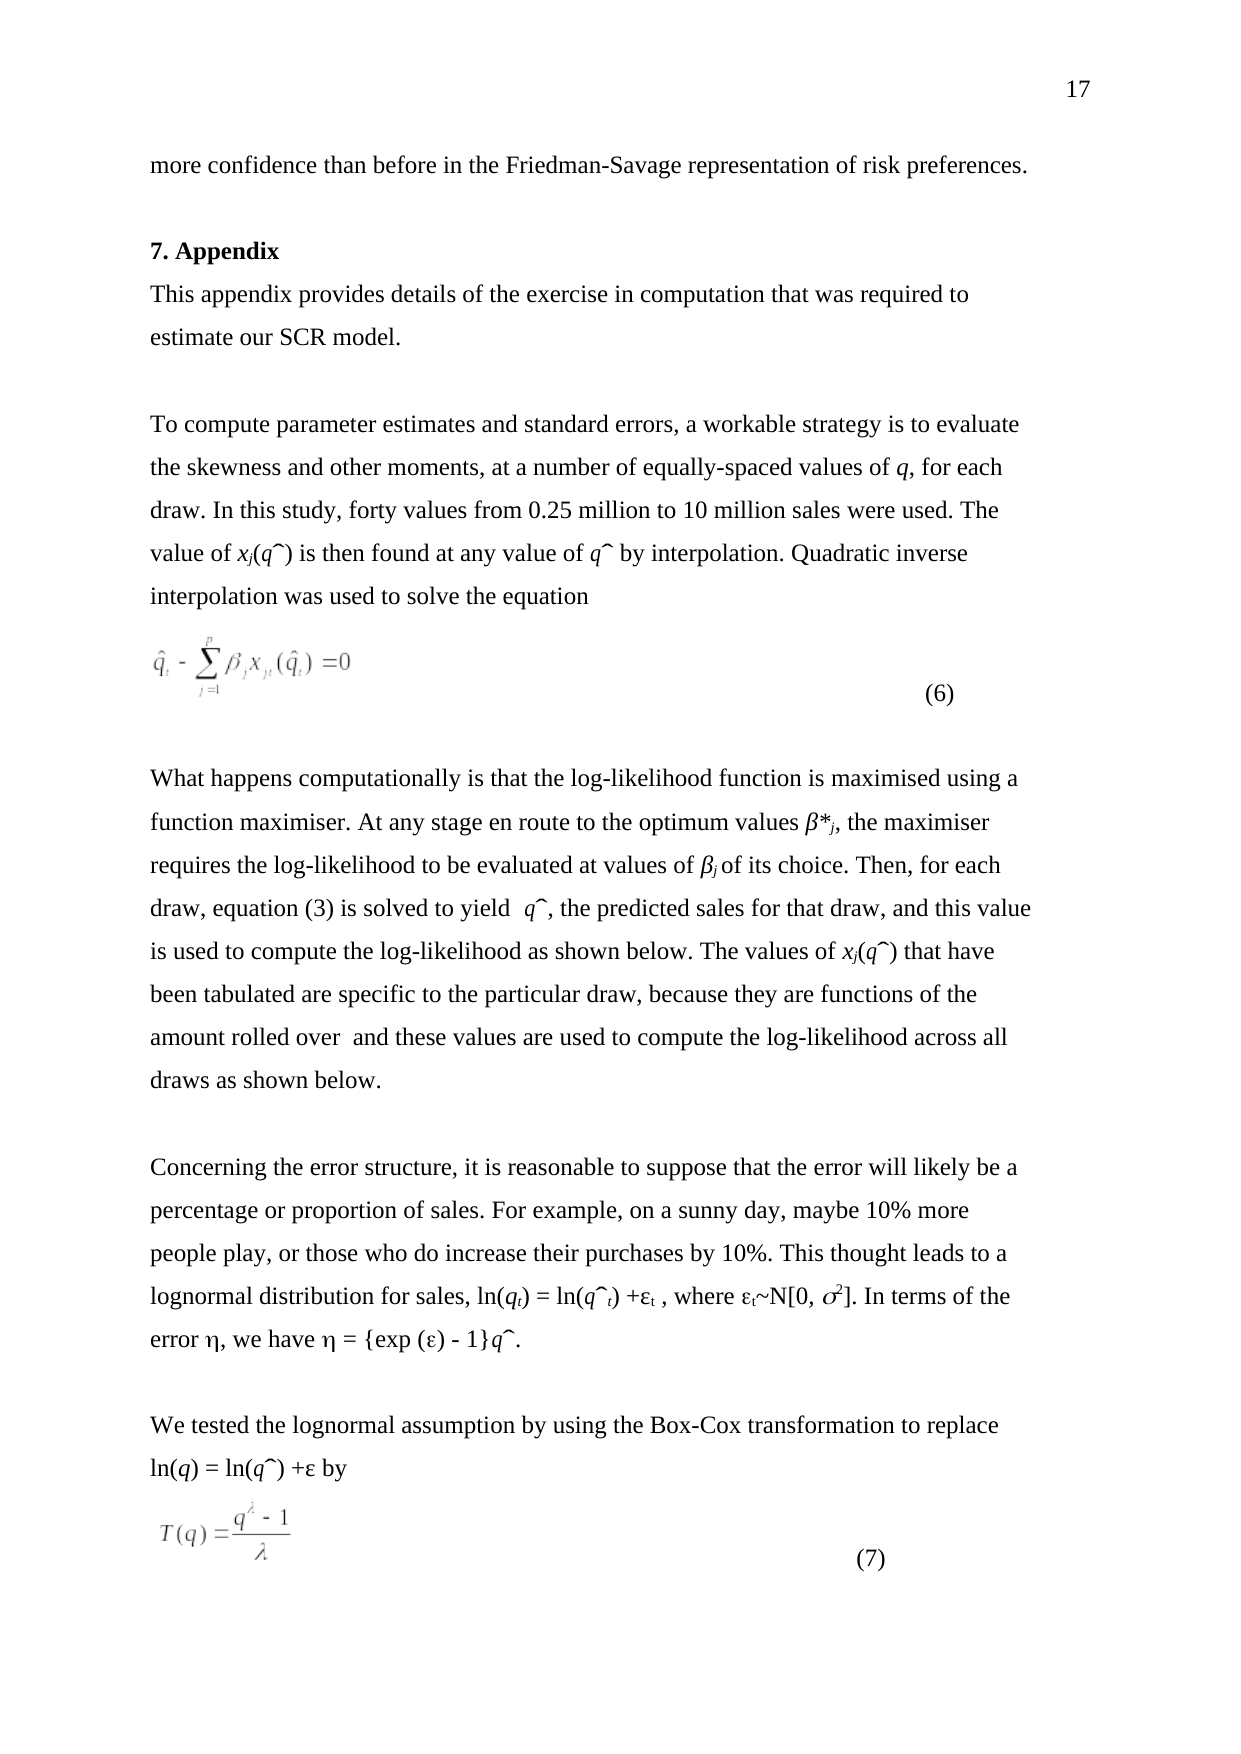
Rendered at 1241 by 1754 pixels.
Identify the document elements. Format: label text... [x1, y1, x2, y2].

text 7. Appendix [150, 236, 1041, 265]
text This appendix provides details of the exercise in computation that was required to estimate our SCR model. [150, 279, 1041, 351]
text We tested the lognormal assumption by using the Box-Cox transformation to replace ln(q) = ln(qˆ) +ε by [150, 1410, 1041, 1482]
text To compute parameter estimates and standard errors, a workable strategy is to evaluate the skewness and other moments, at a number of equally-spaced values of q, for each draw. In this study, forty values from 0.25 million to 10 million sales were used. The value of xj(qˆ) is then found at any value of qˆ by interpolation. Quadratic inverse interpolation was used to solve the equation [150, 409, 1041, 610]
text What happens computationally is that the log-likelihood function is maximised using a function maximiser. At any stage en route to the optimum values β*j, the maximiser requires the log-likelihood to be evaluated at values of βj of its choice. Then, for each draw, equation (3) is solved to yield qˆ, the predicted sales for that draw, and this value is used to compute the log-likelihood as shown below. The values of xj(qˆ) that have been tabulated are specific to the particular draw, because they are functions of the amount rolled over and these values are used to compute the log-likelihood across all draws as shown below. [150, 763, 1041, 1094]
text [150, 150, 1041, 179]
text (6) [150, 626, 1041, 707]
text (7) [150, 1497, 1041, 1571]
text Concerning the error structure, it is reasonable to suppose that the error will likely be a percentage or proportion of sales. For example, on a sunny day, maybe 10% more people play, or those who do increase their purchases by 10%. This thought leads to a lognormal distribution for sales, ln(qt) = ln(qˆt) +εt , where t~N[0, 2]. In terms of the error , we have  = {exp () - 1} qˆ. [150, 1152, 1041, 1353]
